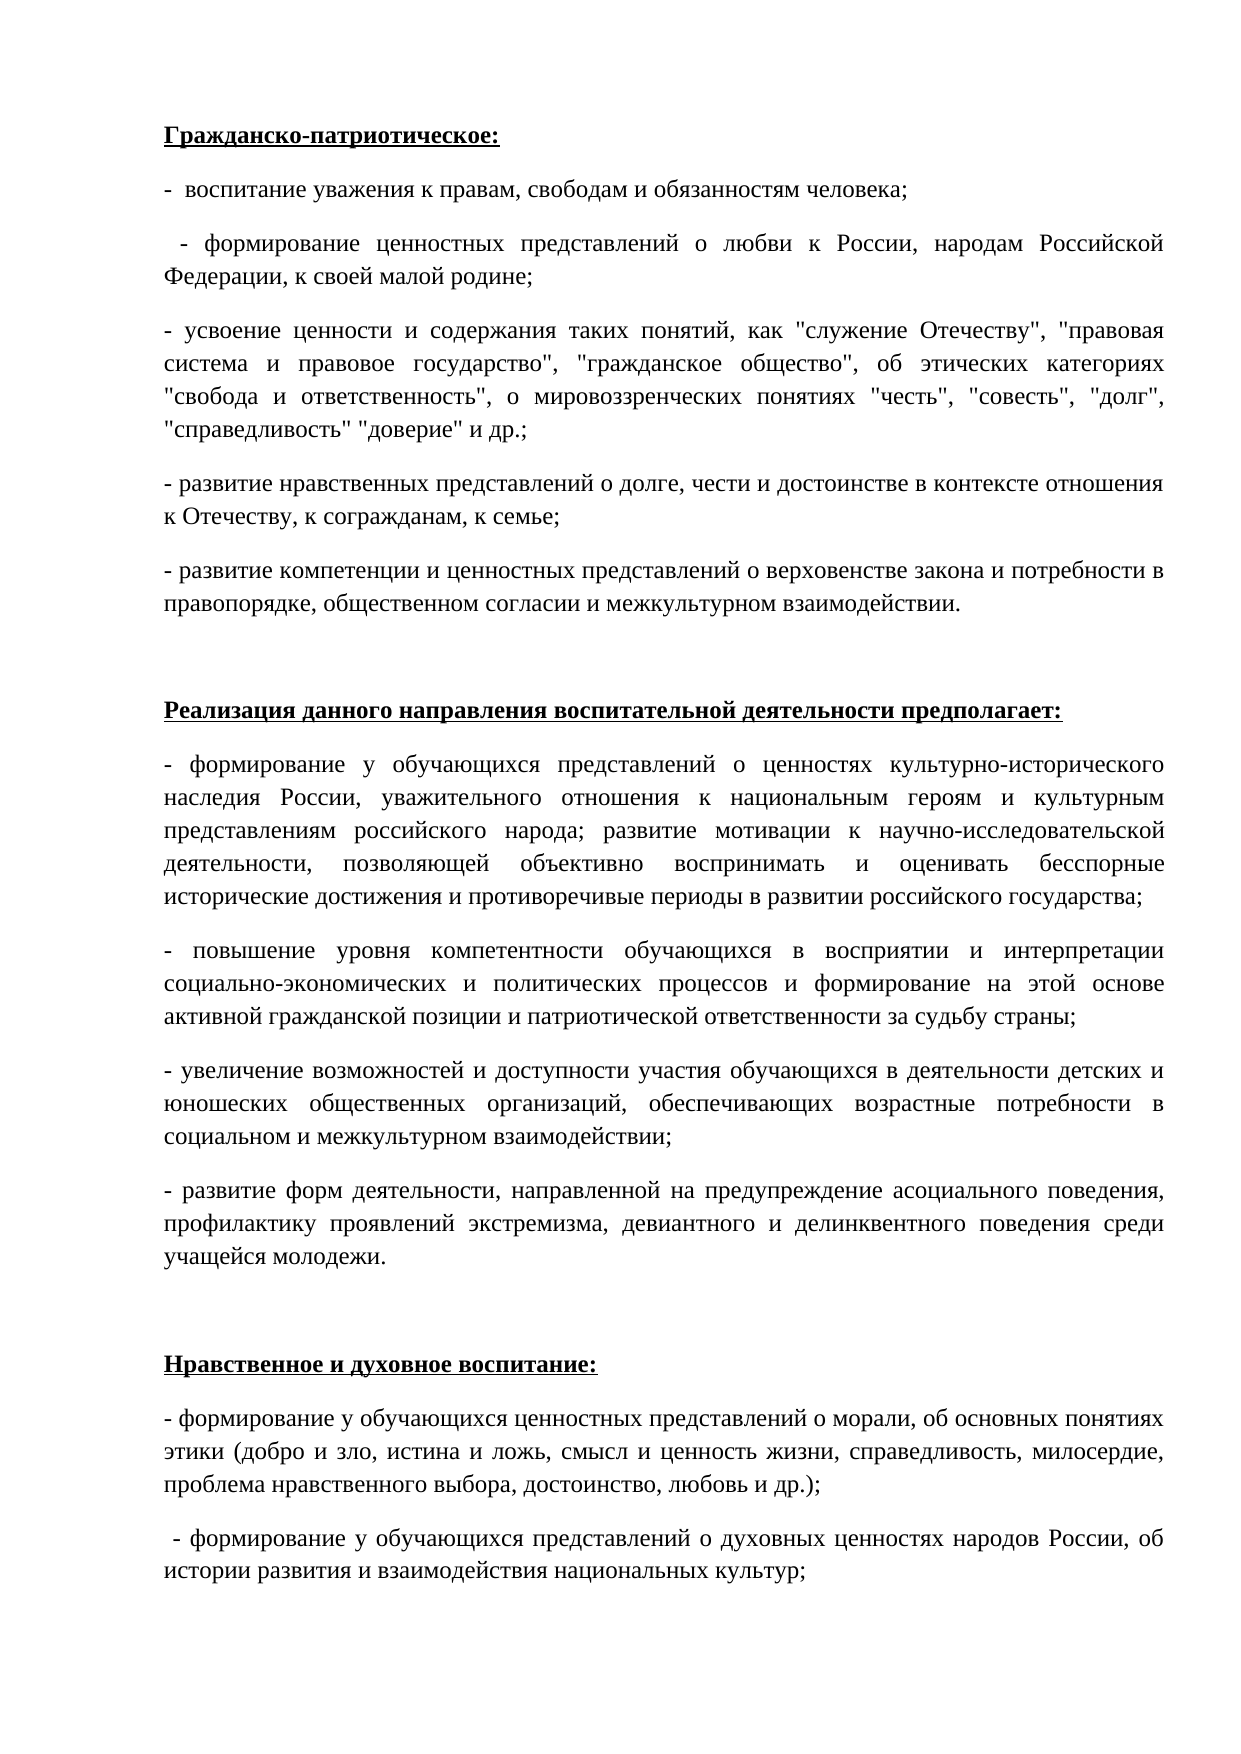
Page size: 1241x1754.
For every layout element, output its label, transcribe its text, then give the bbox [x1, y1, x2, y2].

text - усвоение ценности и содержания таких понятий, как "служение Отечеству", "правовая система и правовое государство", "гражданское общество", об этических категориях "свобода и ответственность", о мировоззренческих понятиях "честь", "совесть", "долг", "справедливость" "доверие" и др.; [164, 315, 1165, 443]
text - развитие форм деятельности, направленной на предупреждение асоциального поведения, профилактику проявлений экстремизма, девиантного и делинквентного поведения среди учащейся молодежи. [164, 1175, 1165, 1270]
text - воспитание уважения к правам, свободам и обязанностям человека; [164, 174, 1165, 203]
text Гражданско-патриотическое: [164, 120, 1165, 149]
text - формирование ценностных представлений о любви к России, народам Российской Федерации, к своей малой родине; [164, 228, 1165, 290]
text - формирование у обучающихся представлений о духовных ценностях народов России, об истории развития и взаимодействия национальных культур; [164, 1523, 1165, 1584]
text - развитие компетенции и ценностных представлений о верховенстве закона и потребности в правопорядке, общественном согласии и межкультурном взаимодействии. [164, 555, 1165, 617]
text - формирование у обучающихся представлений о ценностях культурно-исторического наследия России, уважительного отношения к национальным героям и культурным представлениям российского народа; развитие мотивации к научно-исследовательской деятельности, позволяющей объективно воспринимать и оценивать бесспорные исторические достижения и противоречивые периоды в развитии российского государства; [164, 749, 1165, 910]
text Нравственное и духовное воспитание: [164, 1349, 1165, 1378]
text - увеличение возможностей и доступности участия обучающихся в деятельности детских и юношеских общественных организаций, обеспечивающих возрастные потребности в социальном и межкультурном взаимодействии; [164, 1055, 1165, 1150]
text - развитие нравственных представлений о долге, чести и достоинстве в контексте отношения к Отечеству, к согражданам, к семье; [164, 468, 1165, 530]
text Реализация данного направления воспитательной деятельности предполагает: [164, 696, 1165, 724]
text - формирование у обучающихся ценностных представлений о морали, об основных понятиях этики (добро и зло, истина и ложь, смысл и ценность жизни, справедливость, милосердие, проблема нравственного выбора, достоинство, любовь и др.); [164, 1403, 1165, 1497]
text - повышение уровня компетентности обучающихся в восприятии и интерпретации социально-экономических и политических процессов и формирование на этой основе активной гражданской позиции и патриотической ответственности за судьбу страны; [164, 935, 1165, 1030]
